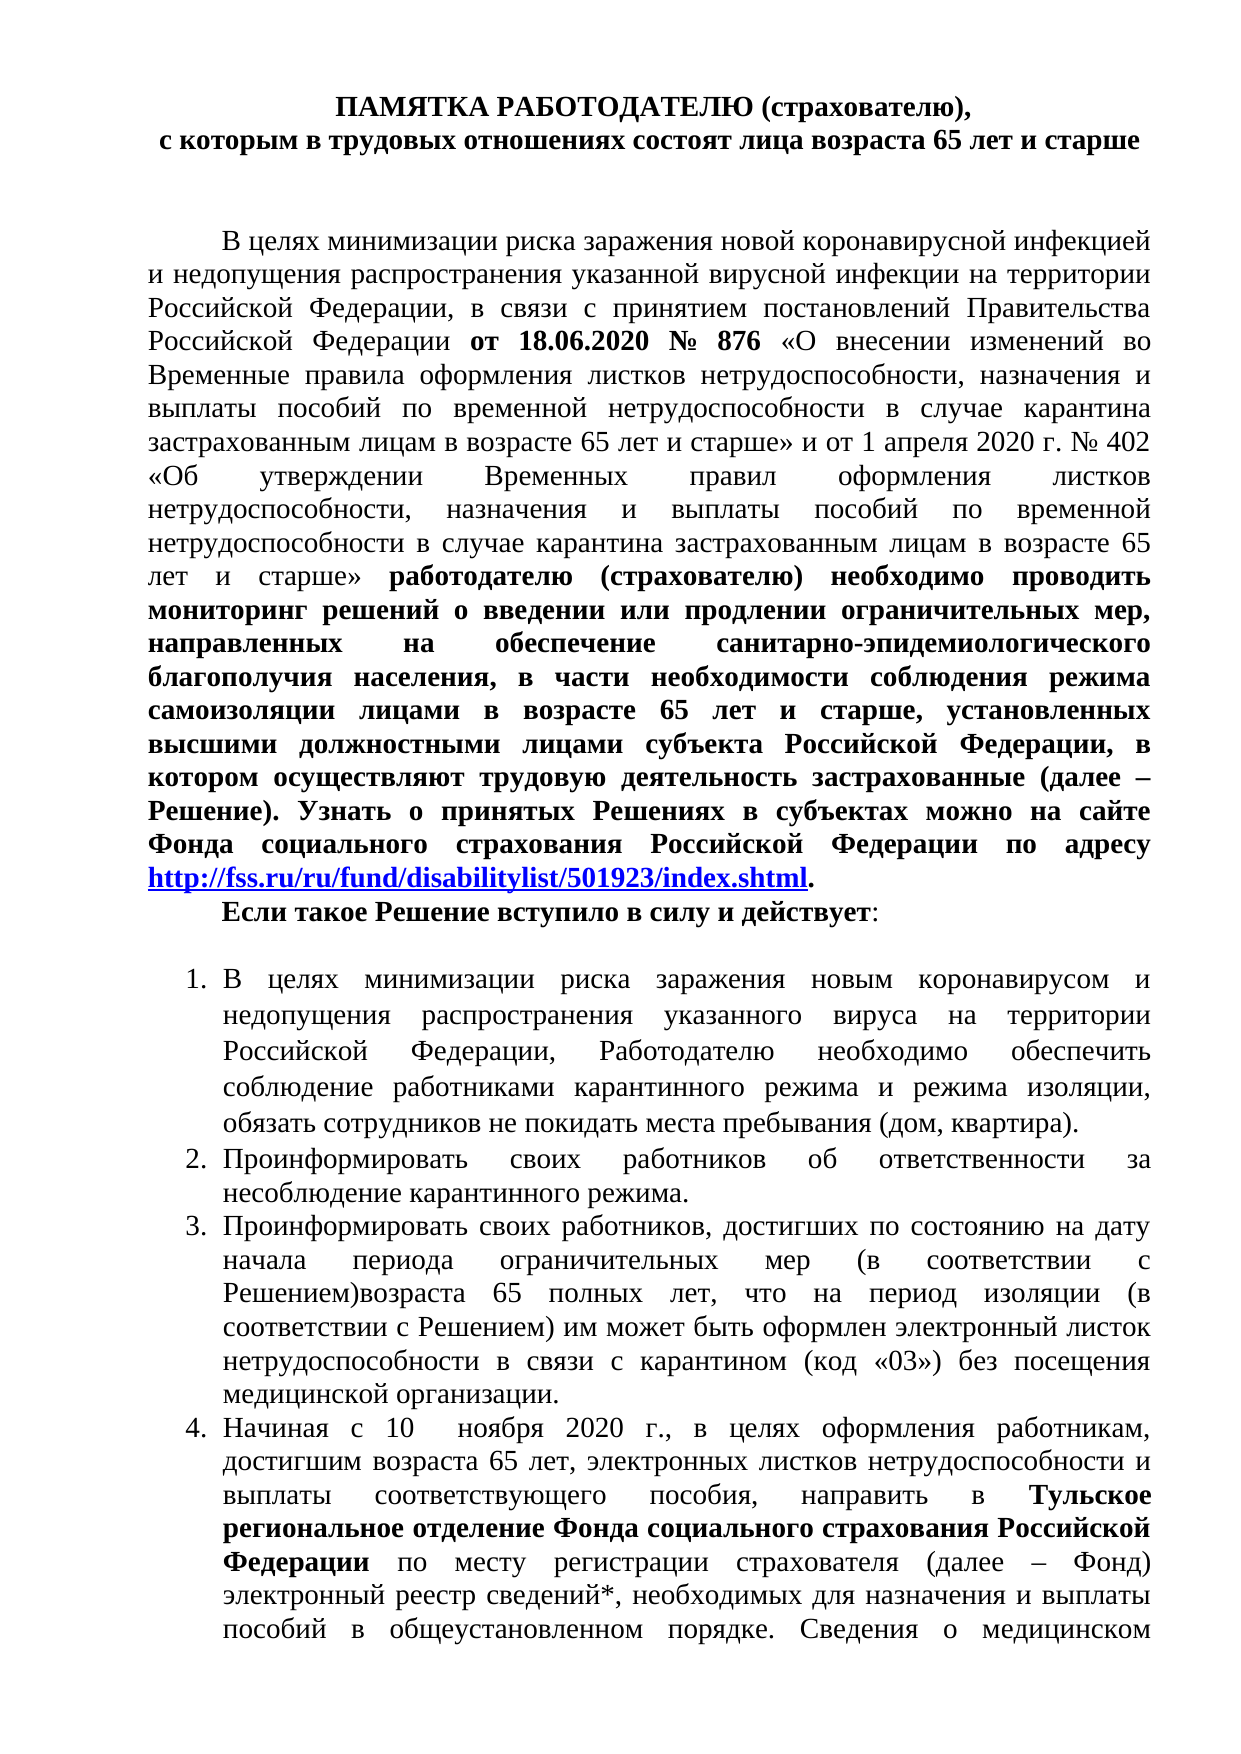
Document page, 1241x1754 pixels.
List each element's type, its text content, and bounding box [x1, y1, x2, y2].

list Проинформировать своих работников об ответственности за несоблюдение карантинного режима. [185, 1141, 1152, 1208]
list Проинформировать своих работников, достигших по состоянию на дату начала периода ограничительных мер (в соответствии с Решением)возраста 65 полных лет, что на период изоляции (в соответствии с Решением) им может быть оформлен электронный листок нетрудоспособности в связи с карантином (код «03») без посещения медицинской организации. [185, 1208, 1152, 1410]
text В целях минимизации риска заражения новой коронавирусной инфекцией и недопущения распространения указанной вирусной инфекции на территории Российской Федерации, в связи с принятием постановлений Правительства Российской Федерации от 18.06.2020 № 876 «О внесении изменений во Временные правила оформления листков нетрудоспособности, назначения и выплаты пособий по временной нетрудоспособности в случае карантина застрахованным лицам в возрасте 65 лет и старше» и от 1 апреля 2020 г. № 402 «Об утверждении Временных правил оформления листков нетрудоспособности, назначения и выплаты пособий по временной нетрудоспособности в случае карантина застрахованным лицам в возрасте 65 лет и старше» работодателю (страхователю) необходимо проводить мониторинг решений о введении или продлении ограничительных мер, направленных на обеспечение санитарно-эпидемиологического благополучия населения, в части необходимости соблюдения режима самоизоляции лицами в возрасте 65 лет и старше, установленных высшими должностными лицами субъекта Российской Федерации, в котором осуществляют трудовую деятельность застрахованные (далее – Решение). Узнать о принятых Решениях в субъектах можно на сайте Фонда социального страхования Российской Федерации по адресу http://fss.ru/ru/fund/disabilitylist/501923/index.shtml. [148, 223, 1152, 894]
list В целях минимизации риска заражения новым коронавирусом и недопущения распространения указанного вируса на территории Российской Федерации, Работодателю необходимо обеспечить соблюдение работниками карантинного режима и режима изоляции, обязать сотрудников не покидать места пребывания (дом, квартира). [185, 961, 1152, 1139]
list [185, 1410, 1152, 1644]
text ПАМЯТКА РАБОТОДАТЕЛЮ (страхователю), [148, 89, 1152, 122]
text с которым в трудовых отношениях состоят лица возраста 65 лет и старше [148, 122, 1152, 156]
text Если такое Решение вступило в силу и действует: [148, 894, 1152, 927]
